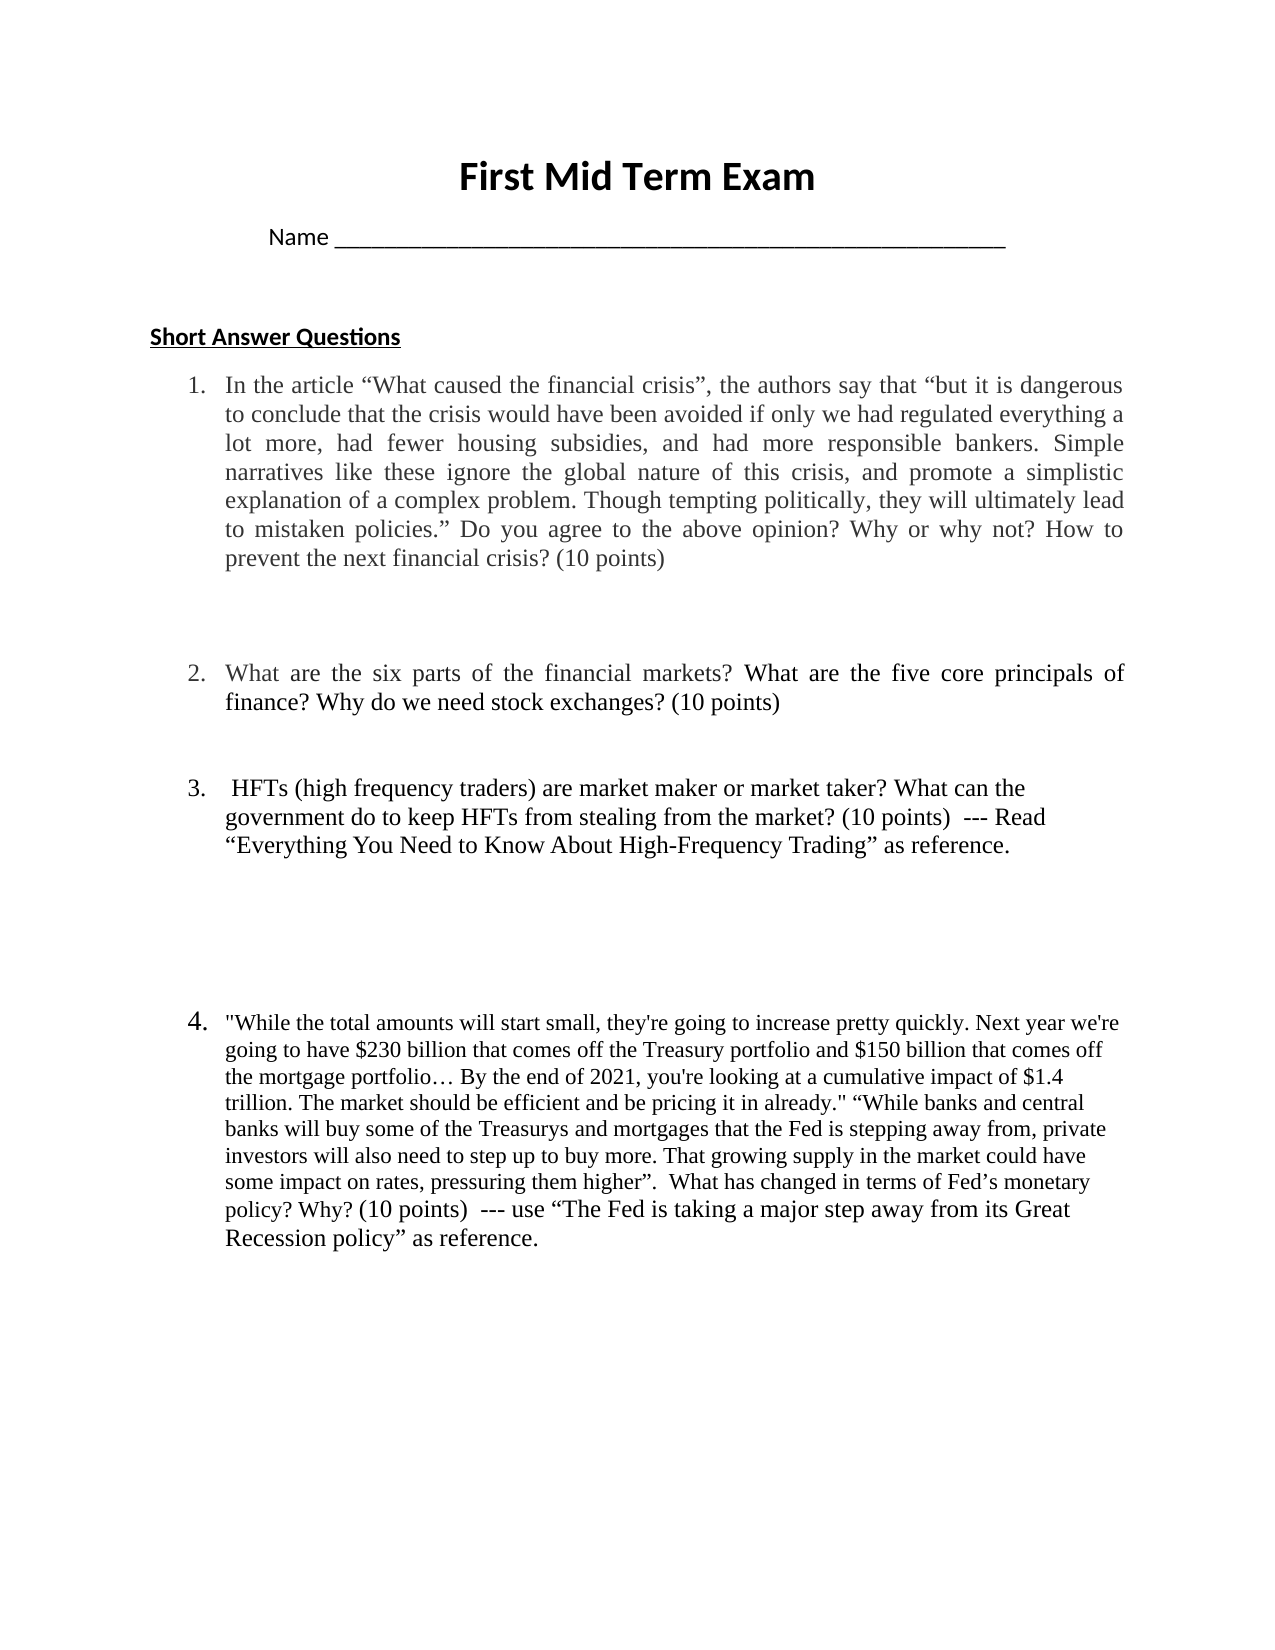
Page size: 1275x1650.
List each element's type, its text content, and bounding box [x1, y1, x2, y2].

list "While the total amounts will start small, they're going to increase pretty quickly. Next year we're going to have $230 billion that comes off the Treasury portfolio and $150 billion that comes off the mortgage portfolio… By the end of 2021, you're looking at a cumulative impact of $1.4 trillion. The market should be efficient and be pricing it in already." “While banks and central banks will buy some of the Treasurys and mortgages that the Fed is stepping away from, private investors will also need to step up to buy more. That growing supply in the market could have some impact on rates, pressuring them higher”. What has changed in terms of Fed’s monetary policy? Why? (10 points) --- use “The Fed is taking a major step away from its Great Recession policy” as reference. [187, 1004, 1125, 1252]
text Short Answer Questions [150, 321, 1125, 351]
text First Mid Term Exam [150, 150, 1125, 201]
list HFTs (high frequency traders) are market maker or market taker? What can the government do to keep HFTs from stealing from the market? (10 points) --- Read “Everything You Need to Know About High-Frequency Trading” as reference. [187, 773, 1125, 859]
list In the article “What caused the financial crisis”, the authors say that “but it is dangerous to conclude that the crisis would have been avoided if only we had regulated everything a lot more, had fewer housing subsidies, and had more responsible bankers. Simple narratives like these ignore the global nature of this crisis, and promote a simplistic explanation of a complex problem. Though tempting politically, they will ultimately lead to mistaken policies.” Do you agree to the above opinion? Why or why not? How to prevent the next financial crisis? (10 points) [187, 370, 1125, 572]
text Name ______________________________________________________ [150, 222, 1125, 252]
list What are the six parts of the financial markets? What are the five core principals of finance? Why do we need stock exchanges? (10 points) [187, 658, 1125, 715]
